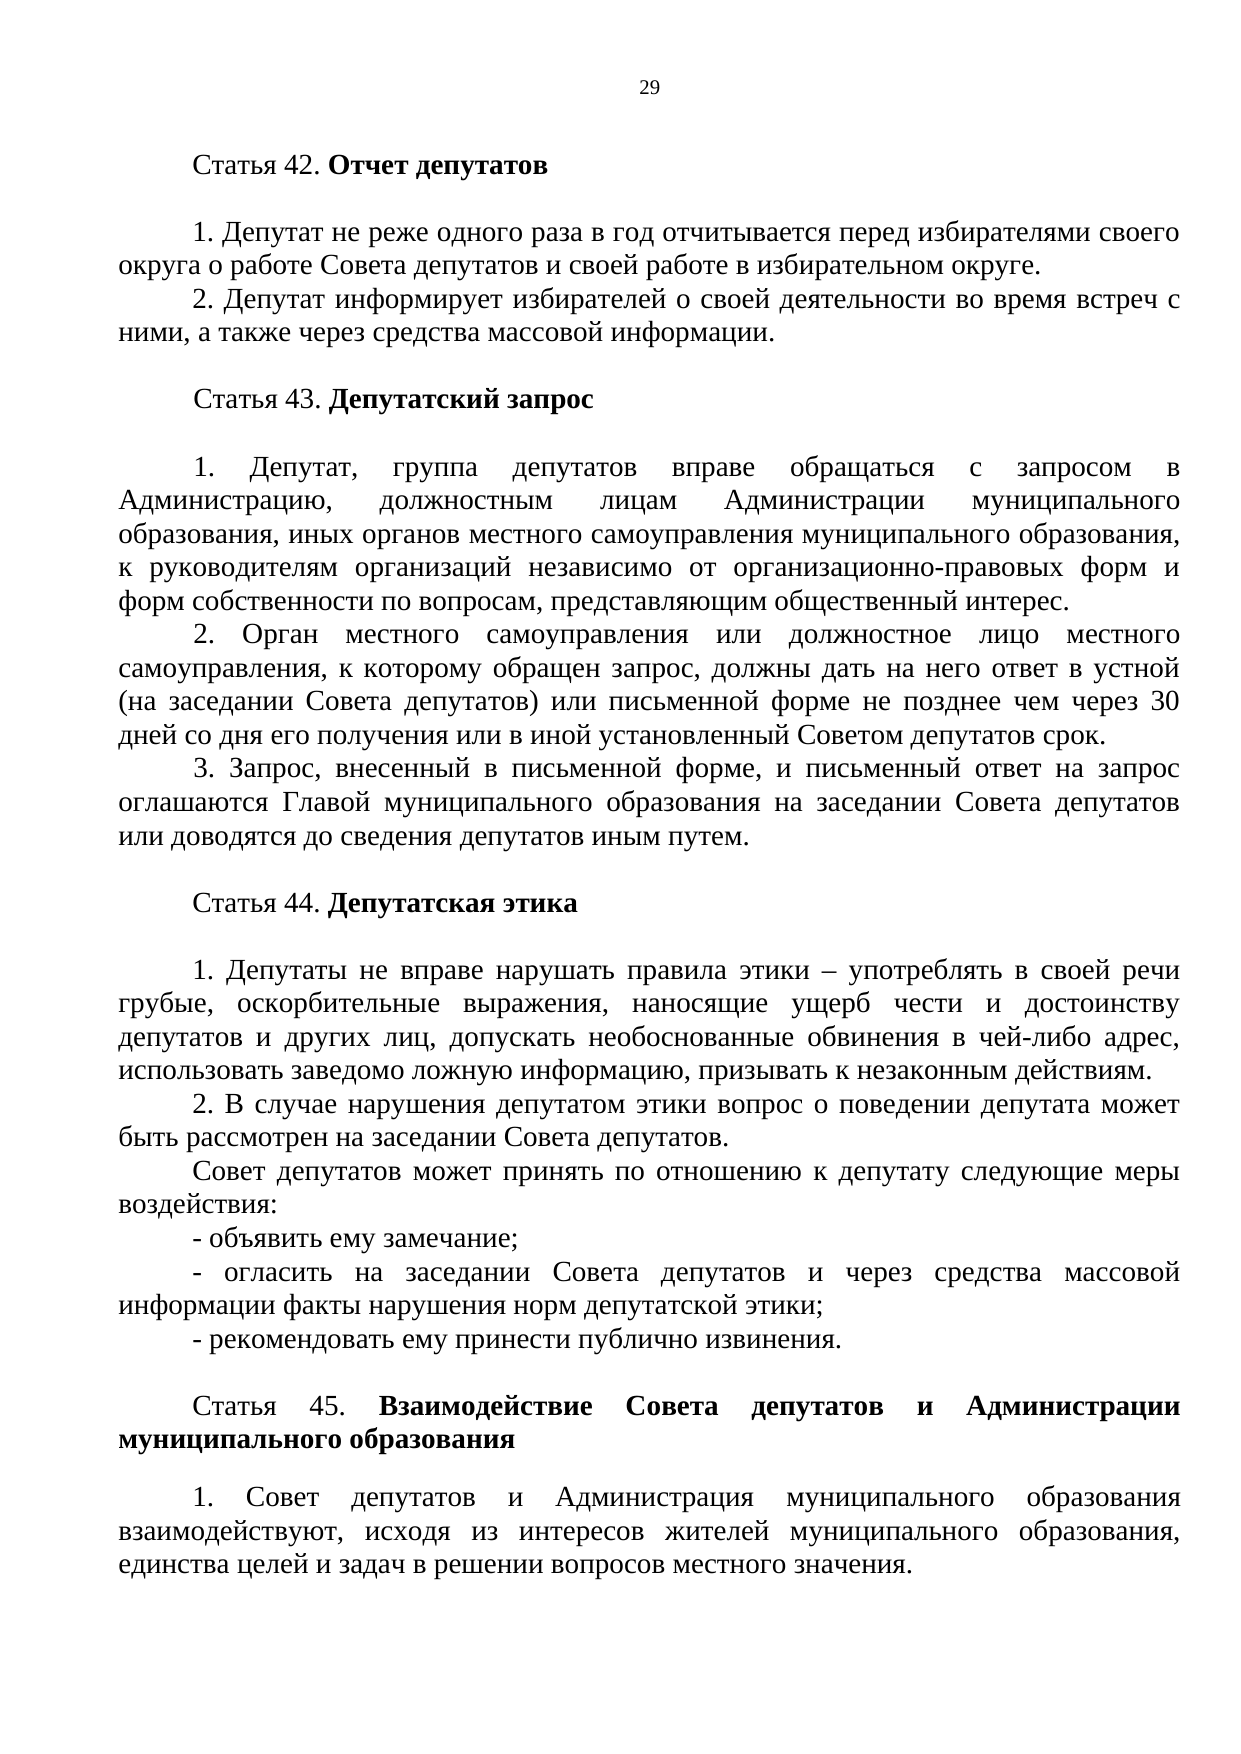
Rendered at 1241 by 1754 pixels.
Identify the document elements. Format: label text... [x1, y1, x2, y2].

text Статья 44. Депутатская этика [118, 885, 1181, 918]
text 1. Депутаты не вправе нарушать правила этики – употреблять в своей речи грубые, оскорбительные выражения, наносящие ущерб чести и достоинству депутатов и других лиц, допускать необоснованные обвинения в чей-либо адрес, использовать заведомо ложную информацию, призывать к незаконным действиям. [118, 952, 1181, 1086]
text 2. Орган местного самоуправления или должностное лицо местного самоуправления, к которому обращен запрос, должны дать на него ответ в устной (на заседании Совета депутатов) или письменной форме не позднее чем через 30 дней со дня его получения или в иной установленный Советом депутатов срок. [118, 616, 1181, 751]
text Статья 42. Отчет депутатов [118, 147, 1181, 180]
text - объявить ему замечание; [118, 1220, 1181, 1254]
text 3. Запрос, внесенный в письменной форме, и письменный ответ на запрос оглашаются Главой муниципального образования на заседании Совета депутатов или доводятся до сведения депутатов иным путем. [118, 751, 1181, 851]
text Статья 45. Взаимодействие Совета депутатов и Администрации муниципального образования [118, 1388, 1181, 1455]
text - рекомендовать ему принести публично извинения. [118, 1321, 1181, 1354]
text 1. Депутат, группа депутатов вправе обращаться с запросом в Администрацию, должностным лицам Администрации муниципального образования, иных органов местного самоуправления муниципального образования, к руководителям организаций независимо от организационно-правовых форм и форм собственности по вопросам, представляющим общественный интерес. [118, 449, 1181, 616]
text 2. Депутат информирует избирателей о своей деятельности во время встреч с ними, а также через средства массовой информации. [118, 281, 1181, 348]
text 1. Совет депутатов и Администрация муниципального образования взаимодействуют, исходя из интересов жителей муниципального образования, единства целей и задач в решении вопросов местного значения. [118, 1479, 1181, 1580]
text - огласить на заседании Совета депутатов и через средства массовой информации факты нарушения норм депутатской этики; [118, 1254, 1181, 1321]
text Статья 43. Депутатский запрос [118, 382, 1181, 415]
text 1. Депутат не реже одного раза в год отчитывается перед избирателями своего округа о работе Совета депутатов и своей работе в избирательном округе. [118, 214, 1181, 281]
text Совет депутатов может принять по отношению к депутату следующие меры воздействия: [118, 1153, 1181, 1220]
text 2. В случае нарушения депутатом этики вопрос о поведении депутата может быть рассмотрен на заседании Совета депутатов. [118, 1086, 1181, 1153]
